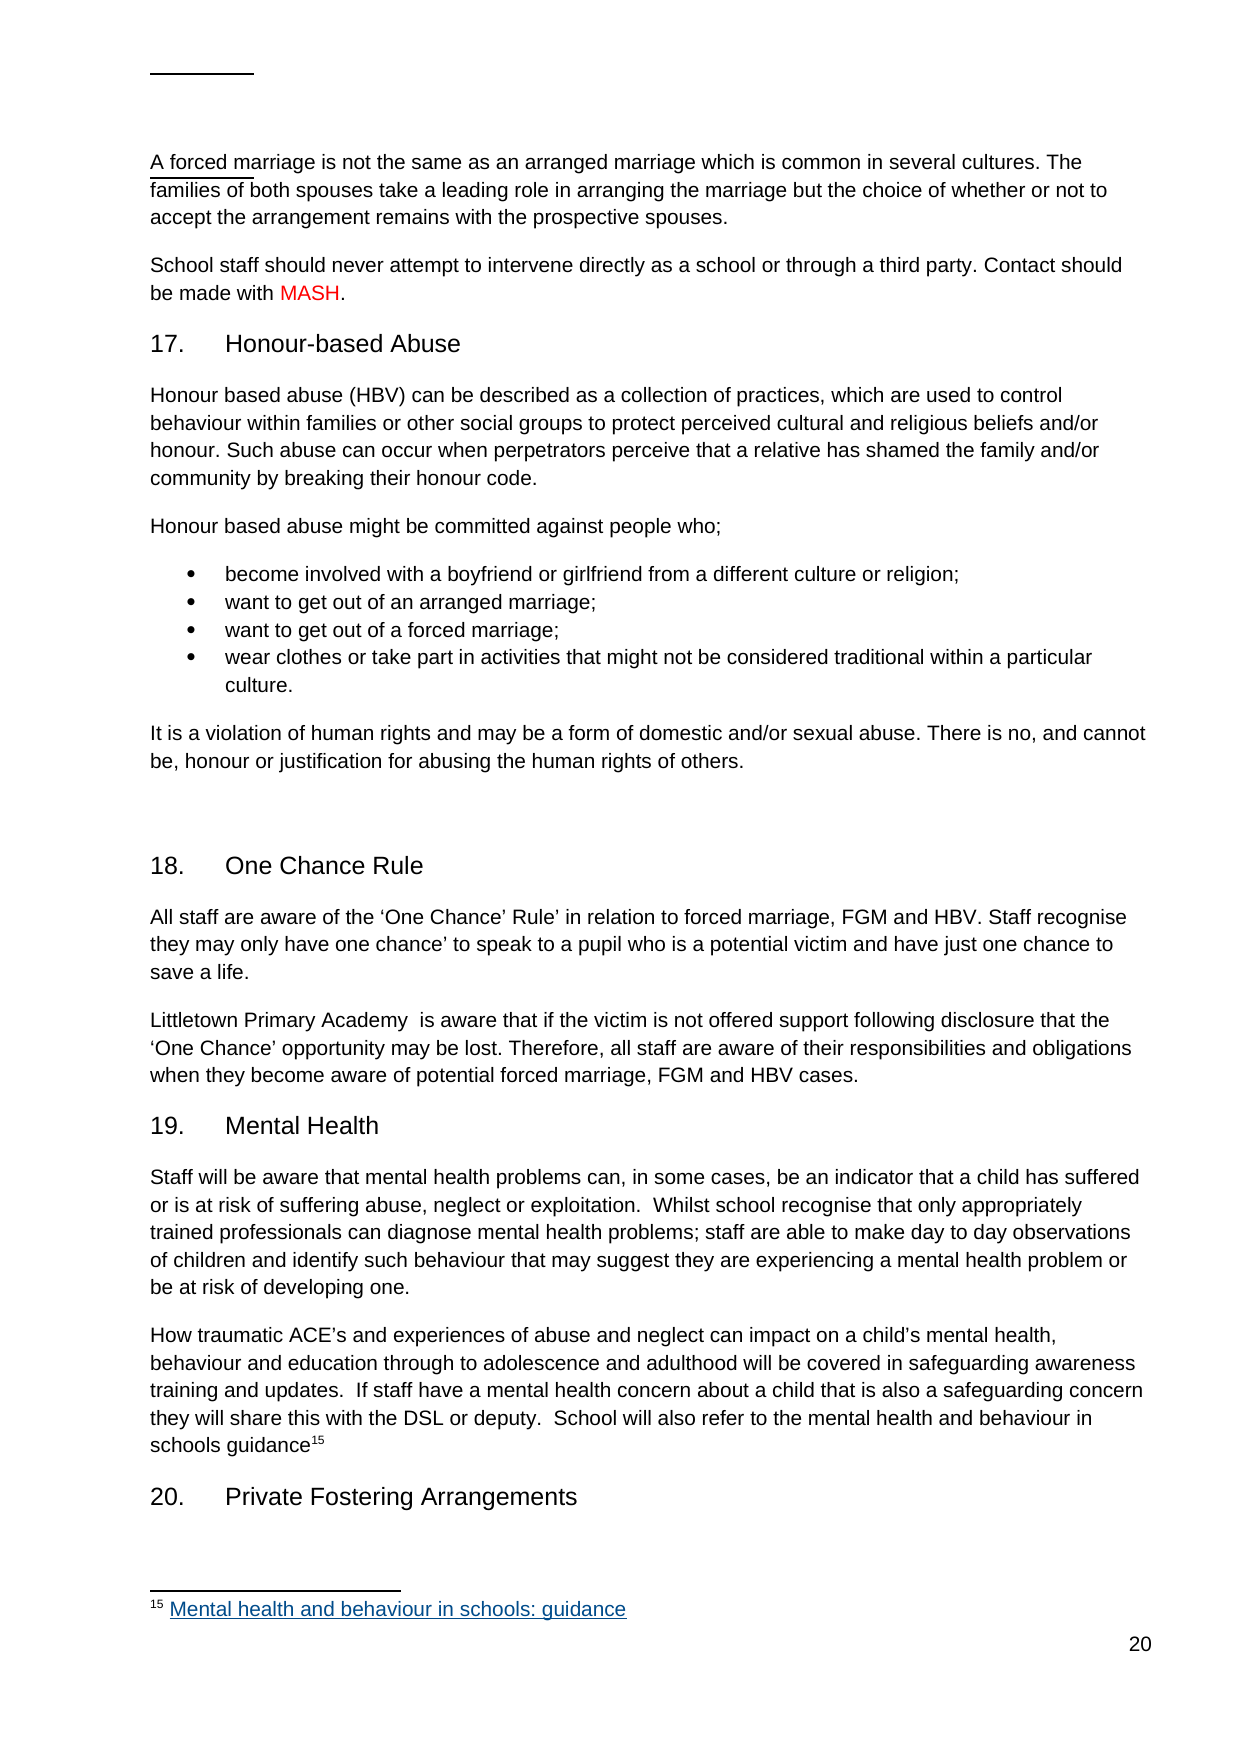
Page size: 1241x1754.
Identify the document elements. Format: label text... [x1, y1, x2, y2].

text A forced marriage is not the same as an arranged marriage which is common in several cultures. The families of both spouses take a leading role in arranging the marriage but the choice of whether or not to accept the arrangement remains with the prospective spouses. [150, 150, 1152, 229]
list wear clothes or take part in activities that might not be considered traditional within a particular culture. [187, 645, 1152, 697]
text Littletown Primary Academy is aware that if the victim is not offered support following disclosure that the ‘One Chance’ opportunity may be lost. Therefore, all staff are aware of their responsibilities and obligations when they become aware of potential forced marriage, FGM and HBV cases. [150, 1008, 1152, 1087]
list become involved with a boyfriend or girlfriend from a different culture or religion; [187, 562, 1152, 586]
text 18. One Chance Rule [150, 851, 1152, 879]
text It is a violation of human rights and may be a form of domestic and/or sexual abuse. There is no, and cannot be, honour or justification for abusing the human rights of others. [150, 721, 1152, 772]
list want to get out of a forced marriage; [187, 617, 1152, 641]
text Staff will be aware that mental health problems can, in some cases, be an indicator that a child has suffered or is at risk of suffering abuse, neglect or exploitation. Whilst school recognise that only appropriately trained professionals can diagnose mental health problems; staff are able to make day to day observations of children and identify such behaviour that may suggest they are experiencing a mental health problem or be at risk of developing one. [150, 1165, 1152, 1299]
text Honour based abuse (HBV) can be described as a collection of practices, which are used to control behaviour within families or other social groups to protect perceived cultural and religious beliefs and/or honour. Such abuse can occur when perpetrators perceive that a relative has shamed the family and/or community by breaking their honour code. [150, 383, 1152, 489]
text How traumatic ACE’s and experiences of abuse and neglect can impact on a child’s mental health, behaviour and education through to adolescence and adulthood will be covered in safeguarding awareness training and updates. If staff have a mental health concern about a child that is also a safeguarding concern they will share this with the DSL or deputy. School will also refer to the mental health and behaviour in schools guidance [150, 1323, 1152, 1457]
text 17. Honour-based Abuse [150, 329, 1152, 358]
text All staff are aware of the ‘One Chance’ Rule’ in relation to forced marriage, FGM and HBV. Staff recognise they may only have one chance’ to speak to a pupil who is a potential victim and have just one chance to save a life. [150, 904, 1152, 983]
text Honour based abuse might be committed against people who; [150, 514, 1152, 538]
text 20. Private Fostering Arrangements [150, 1482, 1152, 1510]
text 19. Mental Health [150, 1111, 1152, 1140]
text School staff should never attempt to intervene directly as a school or through a third party. Contact should be made with MASH. [150, 253, 1152, 305]
list want to get out of an arranged marriage; [187, 590, 1152, 614]
